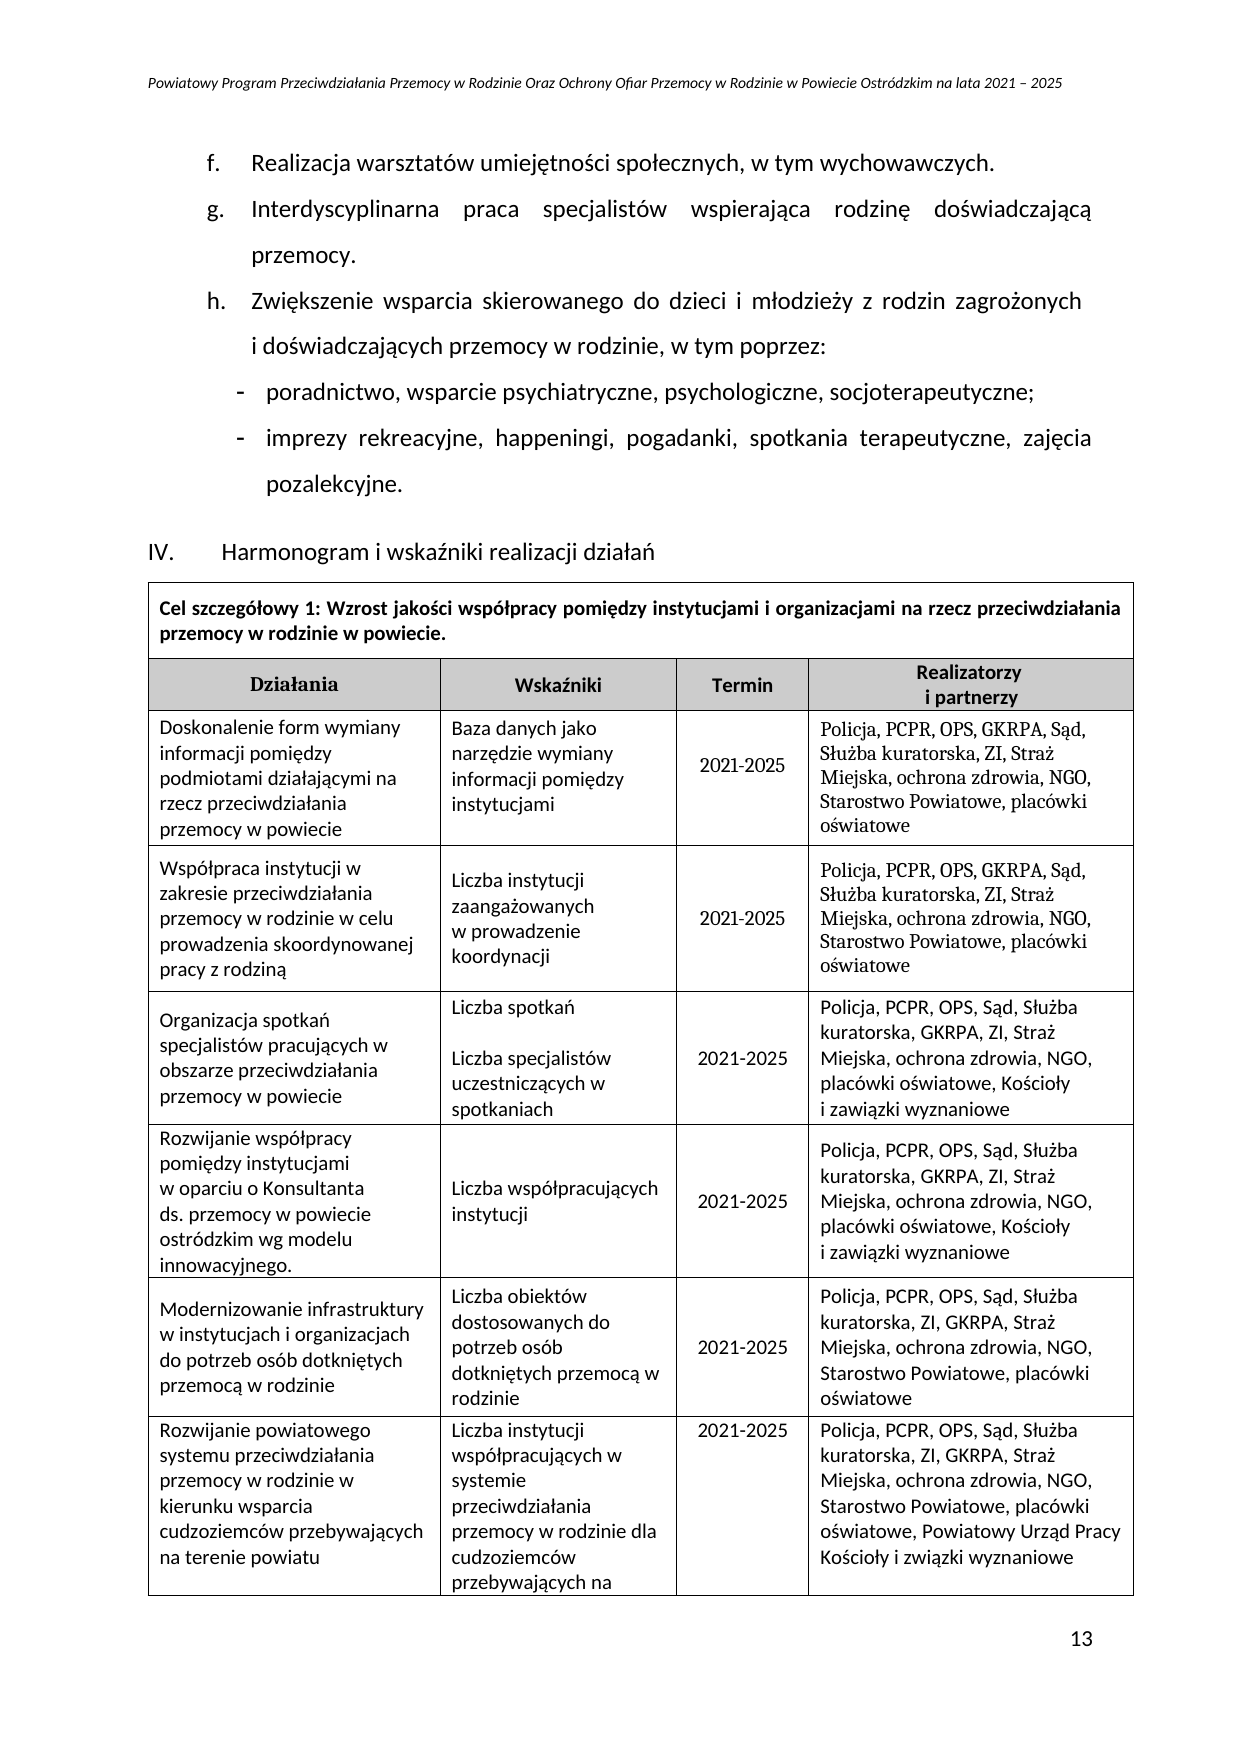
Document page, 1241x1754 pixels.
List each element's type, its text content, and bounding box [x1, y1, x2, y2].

table_cell Wskaźniki [441, 659, 676, 710]
list poradnictwo, wsparcie psychiatryczne, psychologiczne, socjoterapeutyczne; [236, 376, 1093, 407]
table_cell Działania [149, 659, 440, 710]
table_cell Liczba współpracujących instytucji [441, 1125, 676, 1277]
table_cell Modernizowanie infrastruktury w instytucjach i organizacjach do potrzeb osób dotkniętych przemocą w rodzinie [149, 1278, 440, 1416]
table_header Cel szczegółowy 1: Wzrost jakości współpracy pomiędzy instytucjami i organizacjami na rzecz przeciwdziałania przemocy w rodzinie w powiecie. [149, 583, 1133, 658]
table_cell Realizatorzy i partnerzy [809, 659, 1133, 710]
table_cell Doskonalenie form wymiany informacji pomiędzy podmiotami działającymi na rzecz przeciwdziałania przemocy w powiecie [149, 711, 440, 845]
table_cell Współpraca instytucji w zakresie przeciwdziałania przemocy w rodzinie w celu prowadzenia skoordynowanej pracy z rodziną [149, 846, 440, 991]
table_cell Policja, PCPR, OPS, Sąd, Służba kuratorska, ZI, GKRPA, Straż Miejska, ochrona zdrowia, NGO, Starostwo Powiatowe, placówki oświatowe [809, 1278, 1133, 1416]
table_cell Baza danych jako narzędzie wymiany informacji pomiędzy instytucjami [441, 711, 676, 845]
table_cell Rozwijanie współpracy pomiędzy instytucjami w oparciu o Konsultanta ds. przemocy w powiecie ostródzkim wg modelu innowacyjnego. [149, 1125, 440, 1277]
list Realizacja warsztatów umiejętności społecznych, w tym wychowawczych. [207, 148, 1093, 178]
table_cell Liczba obiektów dostosowanych do potrzeb osób dotkniętych przemocą w rodzinie [441, 1278, 676, 1416]
list imprezy rekreacyjne, happeningi, pogadanki, spotkania terapeutyczne, zajęcia pozalekcyjne. [236, 422, 1093, 498]
table_cell Liczba instytucji zaangażowanych w prowadzenie koordynacji [441, 846, 676, 991]
table_cell Policja, PCPR, OPS, Sąd, Służba kuratorska, GKRPA, ZI, Straż Miejska, ochrona zdrowia, NGO, placówki oświatowe, Kościoły i zawiązki wyznaniowe [809, 1125, 1133, 1277]
list Zwiększenie wsparcia skierowanego do dzieci i młodzieży z rodzin zagrożonych i doświadczających przemocy w rodzinie, w tym poprzez: [207, 285, 1093, 361]
list Interdyscyplinarna praca specjalistów wspierająca rodzinę doświadczającą przemocy. [207, 193, 1093, 269]
table_cell 2021-2025 [677, 846, 808, 991]
table_cell Liczba spotkań Liczba specjalistów uczestniczących w spotkaniach [441, 992, 676, 1124]
table_cell 2021-2025 [677, 1278, 808, 1416]
table_cell Termin [677, 659, 808, 710]
table_cell Organizacja spotkań specjalistów pracujących w obszarze przeciwdziałania przemocy w powiecie [149, 992, 440, 1124]
table_cell 2021-2025 [677, 711, 808, 845]
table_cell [809, 1417, 1133, 1595]
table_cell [149, 1417, 440, 1595]
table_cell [441, 1417, 676, 1595]
table_cell Policja, PCPR, OPS, GKRPA, Sąd, Służba kuratorska, ZI, Straż Miejska, ochrona zdrowia, NGO, Starostwo Powiatowe, placówki oświatowe [809, 846, 1133, 991]
table_cell Policja, PCPR, OPS, GKRPA, Sąd, Służba kuratorska, ZI, Straż Miejska, ochrona zdrowia, NGO, Starostwo Powiatowe, placówki oświatowe [809, 711, 1133, 845]
table_cell 2021-2025 [677, 1125, 808, 1277]
list Harmonogram i wskaźniki realizacji działań [148, 536, 1093, 567]
table_cell 2021-2025 [677, 992, 808, 1124]
table_cell 2021-2025 [677, 1417, 808, 1595]
table_cell Policja, PCPR, OPS, Sąd, Służba kuratorska, GKRPA, ZI, Straż Miejska, ochrona zdrowia, NGO, placówki oświatowe, Kościoły i zawiązki wyznaniowe [809, 992, 1133, 1124]
